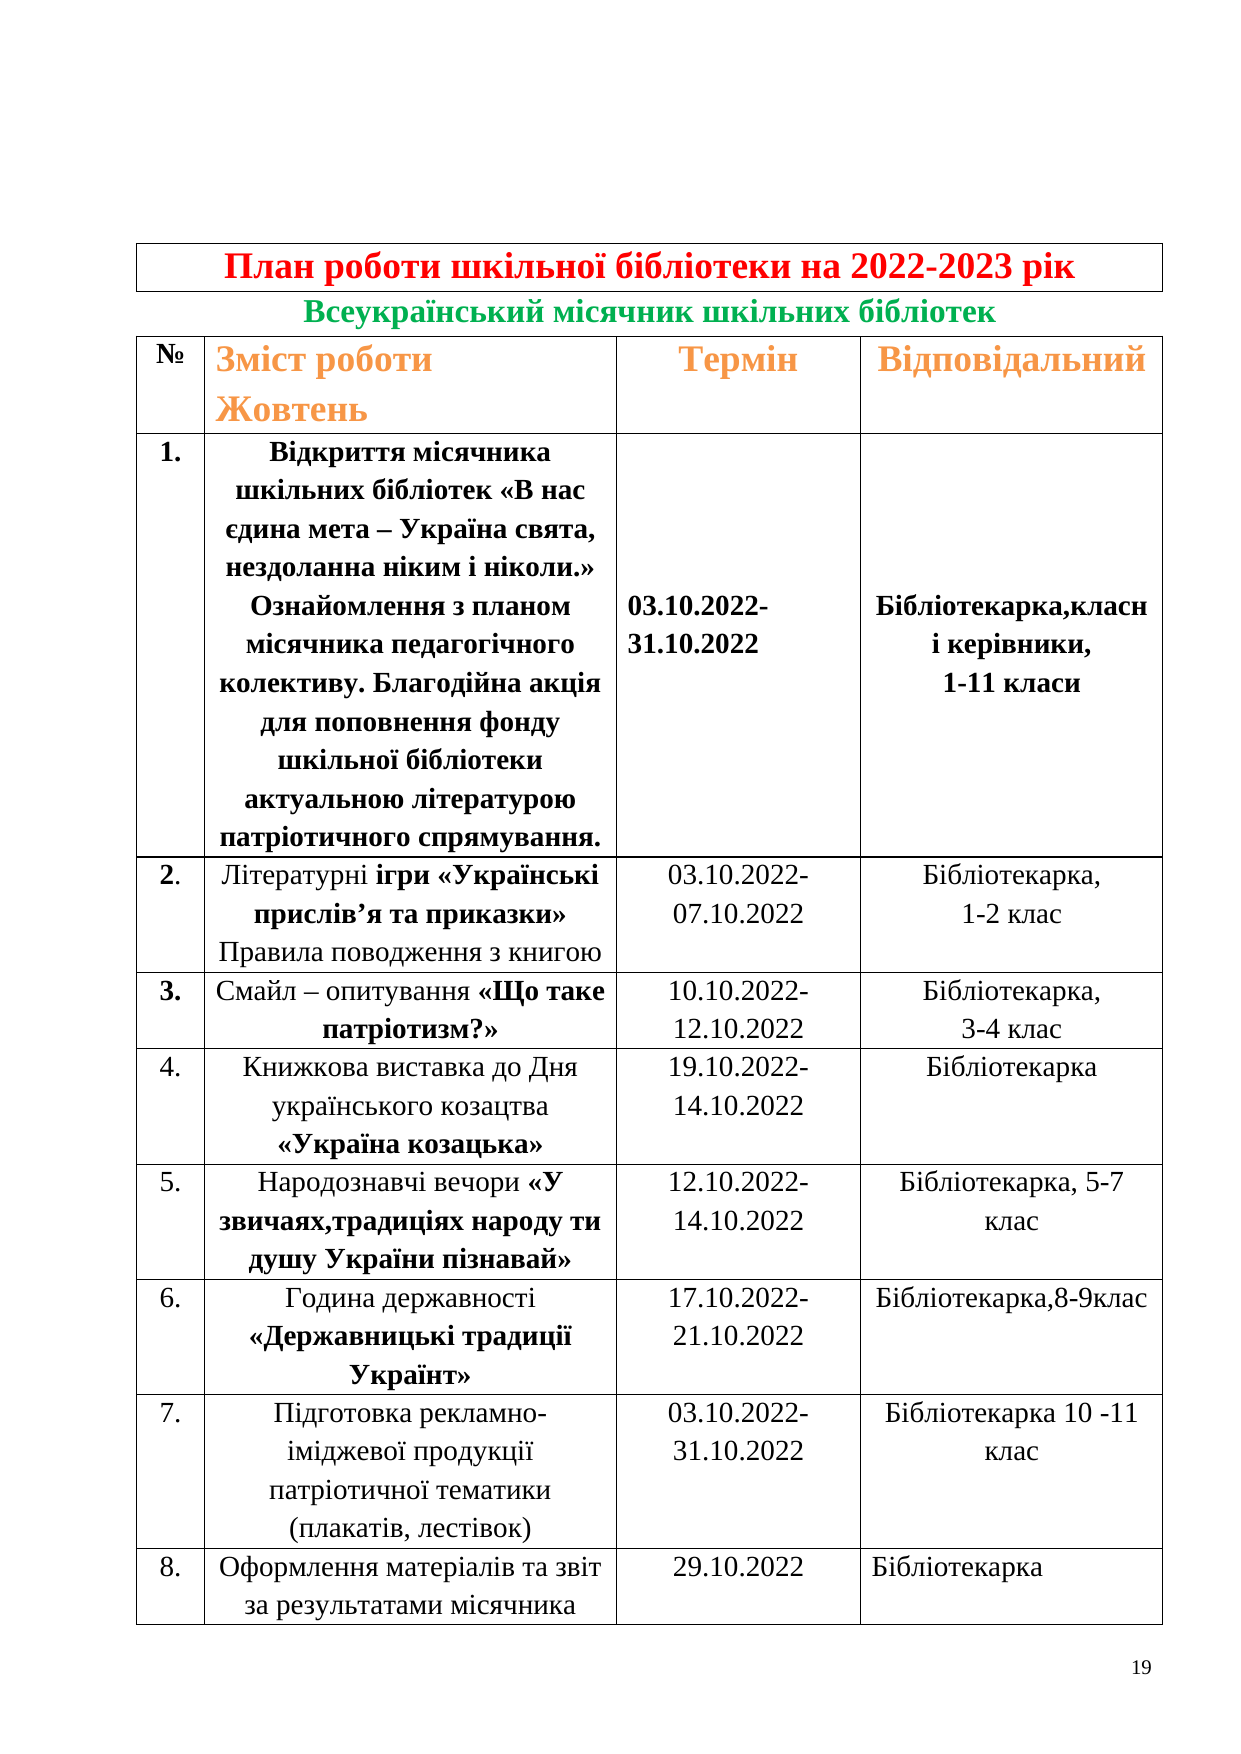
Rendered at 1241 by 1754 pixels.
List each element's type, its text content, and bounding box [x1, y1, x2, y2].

text Всеукраїнський місячник шкільних бібліотек [148, 292, 1152, 330]
table_header Термін [617, 337, 860, 433]
table_cell Бібліотекарка,класні керівники, 1-11 класи [861, 434, 1162, 856]
table_cell Відкриття місячника шкільних бібліотек «В нас єдина мета – Україна свята, нездоланна ніким і ніколи.» Ознайомлення з планом місячника педагогічного колективу. Благодійна акція для поповнення фонду шкільної бібліотеки актуальною літературою патріотичного спрямування. [205, 434, 616, 856]
table_header № [137, 337, 204, 433]
table_cell 03.10.2022-07.10.2022 [617, 858, 860, 972]
table_header Зміст роботи Жовтень [205, 337, 616, 433]
table_cell Підготовка рекламно-іміджевої продукції патріотичної тематики (плакатів, лестівок) [205, 1395, 616, 1548]
table_cell 3. [137, 973, 204, 1048]
table_header План роботи шкільної бібліотеки на 2022-2023 рік [137, 244, 1162, 291]
table_cell 1. [137, 434, 204, 856]
table_cell 2. [137, 858, 204, 972]
table_cell 7. [137, 1395, 204, 1548]
table_cell 4. [137, 1049, 204, 1163]
table_cell Година державності «Державницькі традиції Українт» [205, 1280, 616, 1394]
table_cell 12.10.2022-14.10.2022 [617, 1165, 860, 1279]
table_cell Бібліотекарка,8-9клас [861, 1280, 1162, 1394]
table_cell Народознавчі вечори «У звичаях,традиціях народу ти душу України пізнавай» [205, 1165, 616, 1279]
table_cell 5. [137, 1165, 204, 1279]
table_cell 10.10.2022-12.10.2022 [617, 973, 860, 1048]
table_cell Бібліотекарка, 1-2 клас [861, 858, 1162, 972]
table_cell 19.10.2022-14.10.2022 [617, 1049, 860, 1163]
table_cell Смайл – опитування «Що таке патріотизм?» [205, 973, 616, 1048]
table_cell Бібліотекарка [861, 1549, 1162, 1624]
table_cell Бібліотекарка, 5-7 клас [861, 1165, 1162, 1279]
table_header Відповідальний [861, 337, 1162, 433]
table_cell Бібліотекарка [861, 1049, 1162, 1163]
table_cell Бібліотекарка 10 -11 клас [861, 1395, 1162, 1548]
table_cell 03.10.2022-31.10.2022 [617, 434, 860, 856]
table_cell 03.10.2022-31.10.2022 [617, 1395, 860, 1548]
table_cell 6. [137, 1280, 204, 1394]
table_cell 29.10.2022 [617, 1549, 860, 1624]
table_cell Книжкова виставка до Дня українського козацтва «Україна козацька» [205, 1049, 616, 1163]
table_cell 8. [137, 1549, 204, 1624]
table_cell Оформлення матеріалів та звіт за результатами місячника [205, 1549, 616, 1624]
table_cell 17.10.2022-21.10.2022 [617, 1280, 860, 1394]
table_cell Літературні ігри «Українські прислів’я та приказки» Правила поводження з книгою [205, 858, 616, 972]
table_cell Бібліотекарка, 3-4 клас [861, 973, 1162, 1048]
